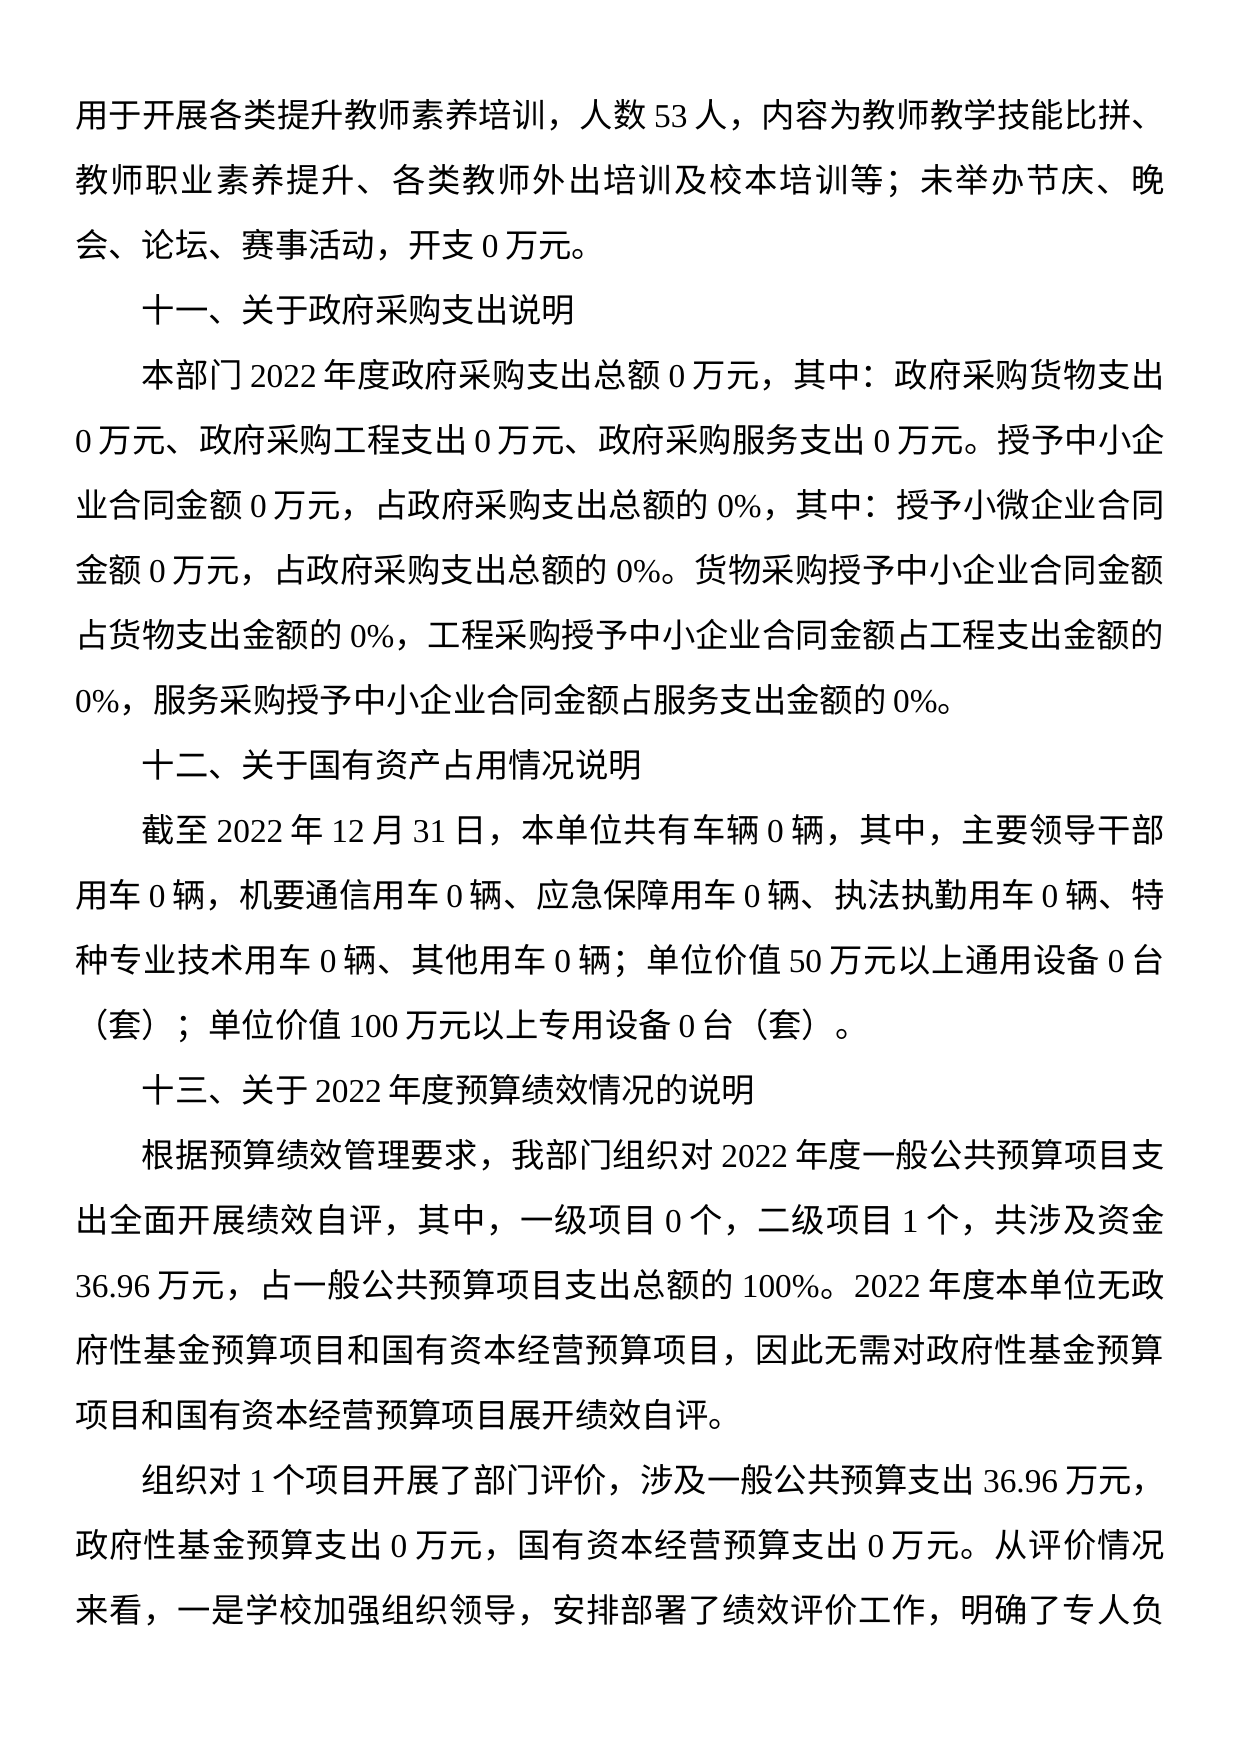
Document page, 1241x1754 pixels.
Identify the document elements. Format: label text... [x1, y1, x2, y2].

text 十三、关于2022年度预算绩效情况的说明 [75, 1056, 1165, 1121]
text 本部门2022年度政府采购支出总额0万元，其中：政府采购货物支出0万元、政府采购工程支出0万元、政府采购服务支出0万元。授予中小企业合同金额0万元，占政府采购支出总额的0%，其中：授予小微企业合同金额0万元，占政府采购支出总额的0%。货物采购授予中小企业合同金额占货物支出金额的0%，工程采购授予中小企业合同金额占工程支出金额的0%，服务采购授予中小企业合同金额占服务支出金额的0%。 [75, 341, 1165, 731]
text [75, 81, 1165, 276]
text 截至2022年12月31日，本单位共有车辆0辆，其中，主要领导干部用车0辆，机要通信用车0辆、应急保障用车0辆、执法执勤用车0辆、特种专业技术用车0辆、其他用车0辆；单位价值50万元以上通用设备0台（套）；单位价值100万元以上专用设备0台（套）。 [75, 796, 1165, 1056]
text 根据预算绩效管理要求，我部门组织对2022年度一般公共预算项目支出全面开展绩效自评，其中，一级项目0个，二级项目1个，共涉及资金36.96万元，占一般公共预算项目支出总额的100%。2022年度本单位无政府性基金预算项目和国有资本经营预算项目，因此无需对政府性基金预算项目和国有资本经营预算项目展开绩效自评。 [75, 1121, 1165, 1446]
text 十二、关于国有资产占用情况说明 [75, 731, 1165, 796]
text 十一、关于政府采购支出说明 [75, 276, 1165, 341]
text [75, 1446, 1165, 1641]
